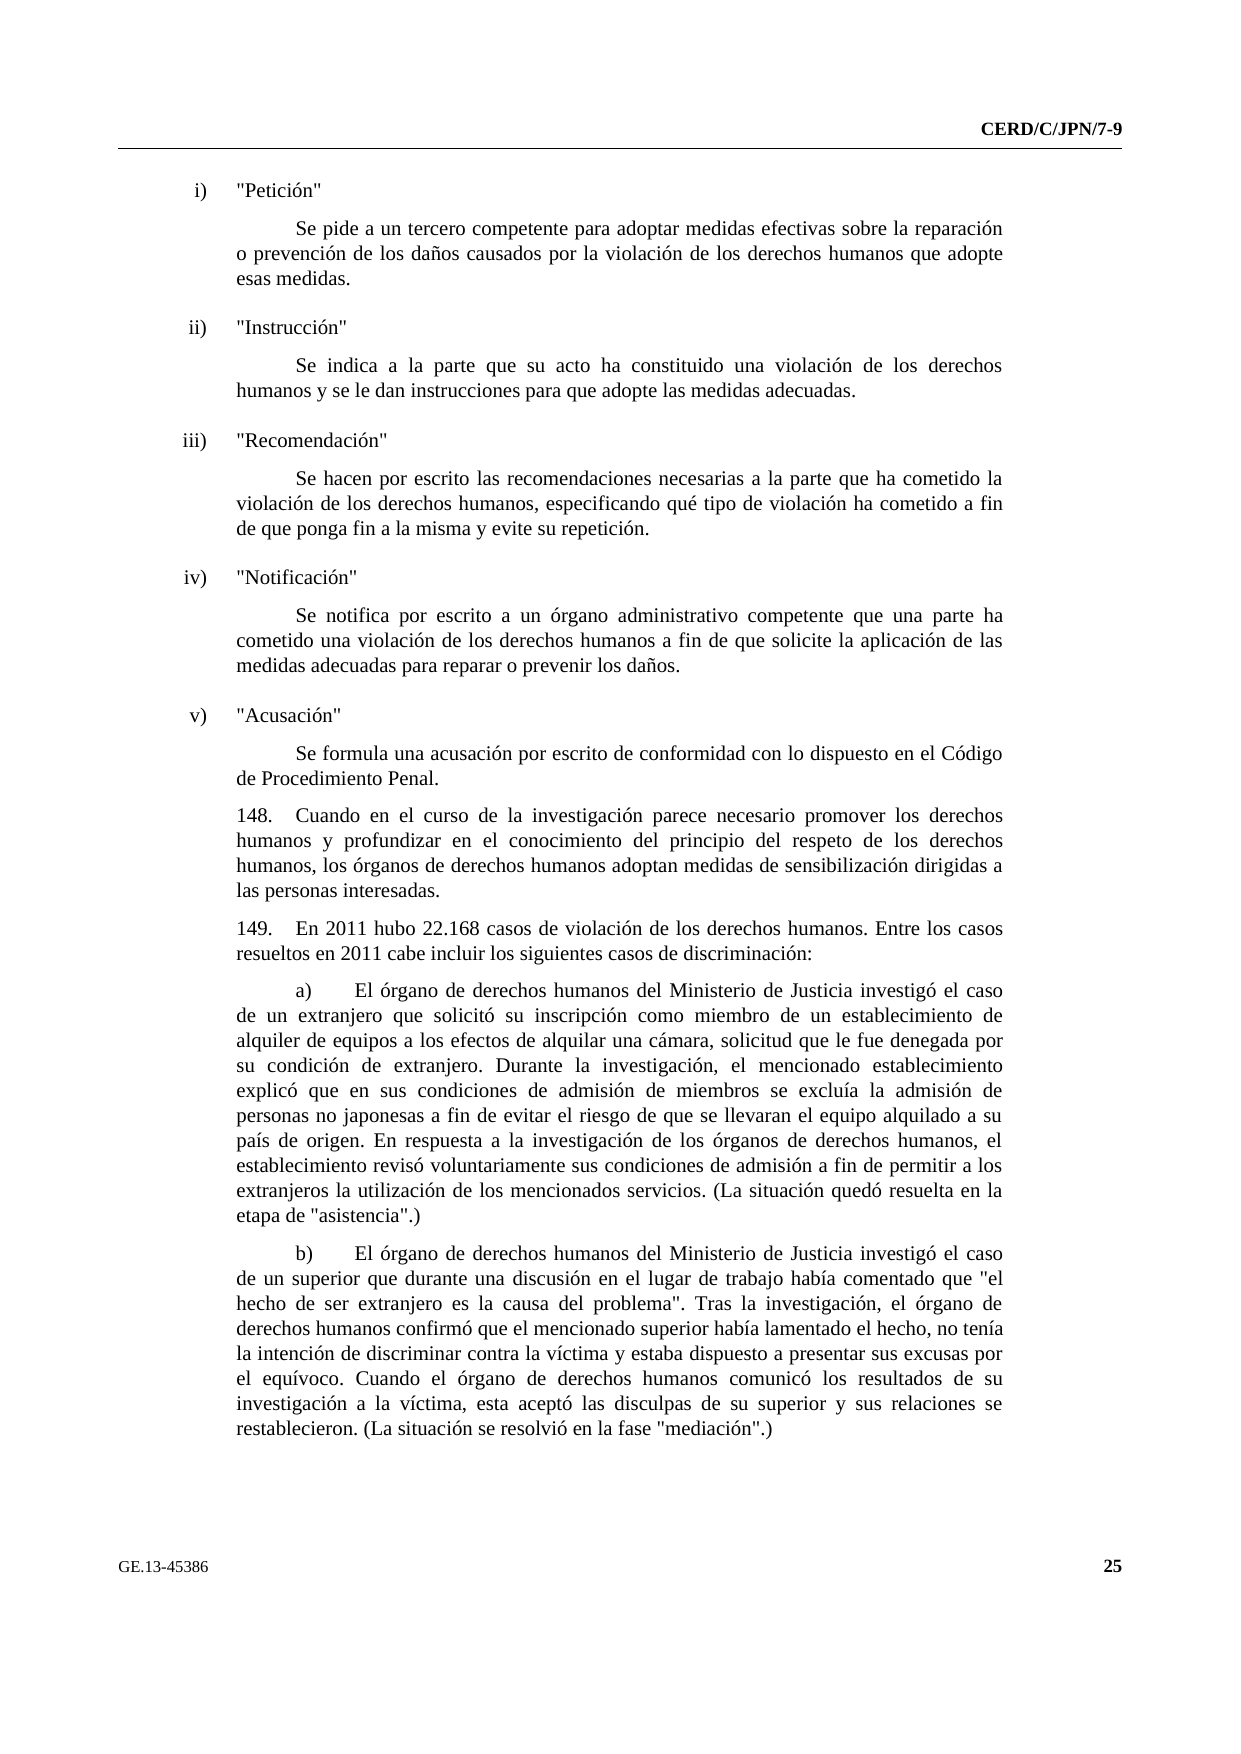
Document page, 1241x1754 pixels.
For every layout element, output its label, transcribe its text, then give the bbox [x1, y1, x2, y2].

text Se hacen por escrito las recomendaciones necesarias a la parte que ha cometido la violación de los derechos humanos, especificando qué tipo de violación ha cometido a fin de que ponga fin a la misma y evite su repetición. [236, 465, 1004, 540]
text iii) "Recomendación" [118, 427, 1004, 452]
text Se pide a un tercero competente para adoptar medidas efectivas sobre la reparación o prevención de los daños causados por la violación de los derechos humanos que adopte esas medidas. [236, 215, 1004, 290]
text Se indica a la parte que su acto ha constituido una violación de los derechos humanos y se le dan instrucciones para que adopte las medidas adecuadas. [236, 352, 1004, 402]
text iv) "Notificación" [118, 565, 1004, 590]
text i) "Petición" [118, 177, 1004, 202]
text Se notifica por escrito a un órgano administrativo competente que una parte ha cometido una violación de los derechos humanos a fin de que solicite la aplicación de las medidas adecuadas para reparar o prevenir los daños. [236, 602, 1004, 677]
text b) El órgano de derechos humanos del Ministerio de Justicia investigó el caso de un superior que durante una discusión en el lugar de trabajo había comentado que "el hecho de ser extranjero es la causa del problema". Tras la investigación, el órgano de derechos humanos confirmó que el mencionado superior había lamentado el hecho, no tenía la intención de discriminar contra la víctima y estaba dispuesto a presentar sus excusas por el equívoco. Cuando el órgano de derechos humanos comunicó los resultados de su investigación a la víctima, esta aceptó las disculpas de su superior y sus relaciones se restablecieron. (La situación se resolvió en la fase "mediación".) [236, 1240, 1004, 1440]
text Se formula una acusación por escrito de conformidad con lo dispuesto en el Código de Procedimiento Penal. [236, 740, 1004, 790]
text ii) "Instrucción" [118, 315, 1004, 340]
text a) El órgano de derechos humanos del Ministerio de Justicia investigó el caso de un extranjero que solicitó su inscripción como miembro de un establecimiento de alquiler de equipos a los efectos de alquilar una cámara, solicitud que le fue denegada por su condición de extranjero. Durante la investigación, el mencionado establecimiento explicó que en sus condiciones de admisión de miembros se excluía la admisión de personas no japonesas a fin de evitar el riesgo de que se llevaran el equipo alquilado a su país de origen. En respuesta a la investigación de los órganos de derechos humanos, el establecimiento revisó voluntariamente sus condiciones de admisión a fin de permitir a los extranjeros la utilización de los mencionados servicios. (La situación quedó resuelta en la etapa de "asistencia".) [236, 977, 1004, 1227]
text v) "Acusación" [118, 702, 1004, 727]
text 148. Cuando en el curso de la investigación parece necesario promover los derechos humanos y profundizar en el conocimiento del principio del respeto de los derechos humanos, los órganos de derechos humanos adoptan medidas de sensibilización dirigidas a las personas interesadas. [236, 802, 1004, 902]
text 149. En 2011 hubo 22.168 casos de violación de los derechos humanos. Entre los casos resueltos en 2011 cabe incluir los siguientes casos de discriminación: [236, 915, 1004, 965]
